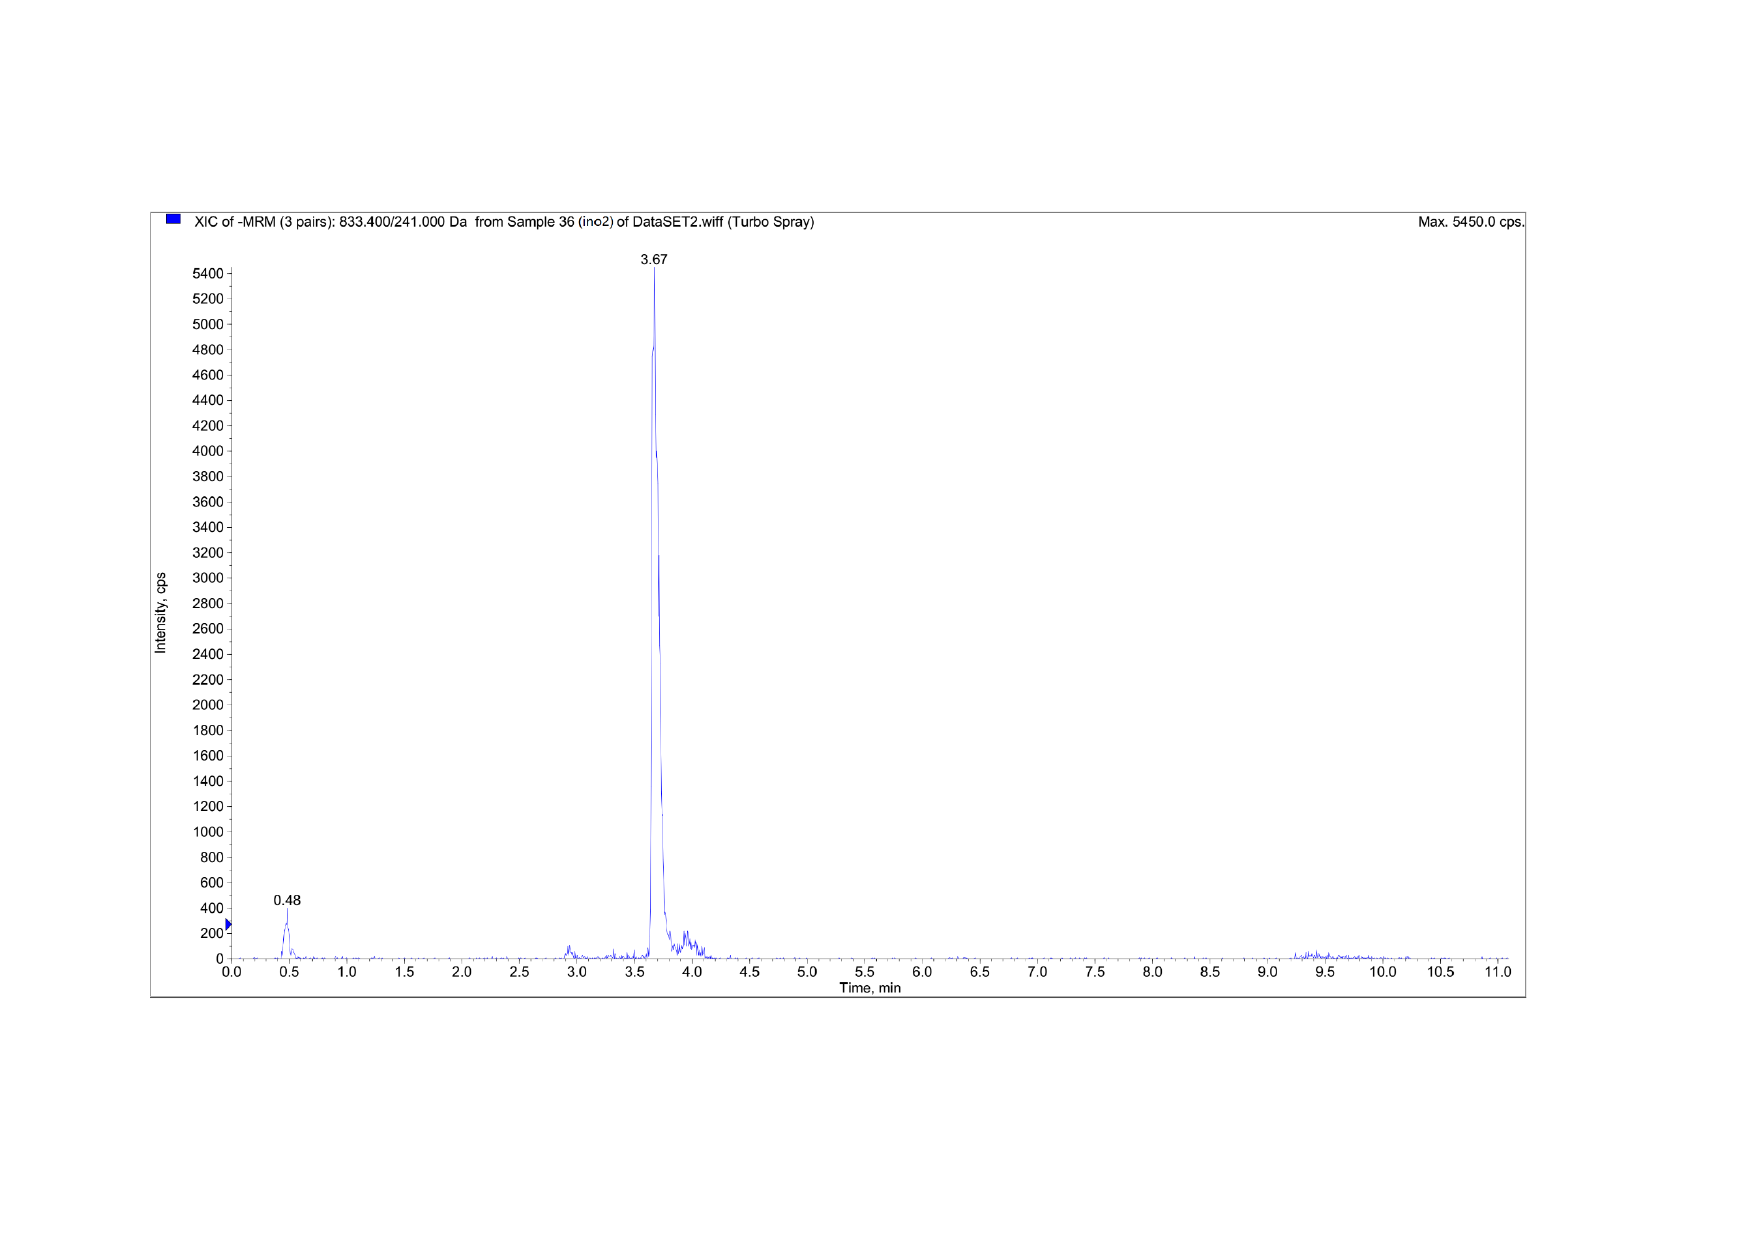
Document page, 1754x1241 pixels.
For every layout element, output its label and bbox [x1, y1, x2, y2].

picture [150, 197, 1527, 1012]
